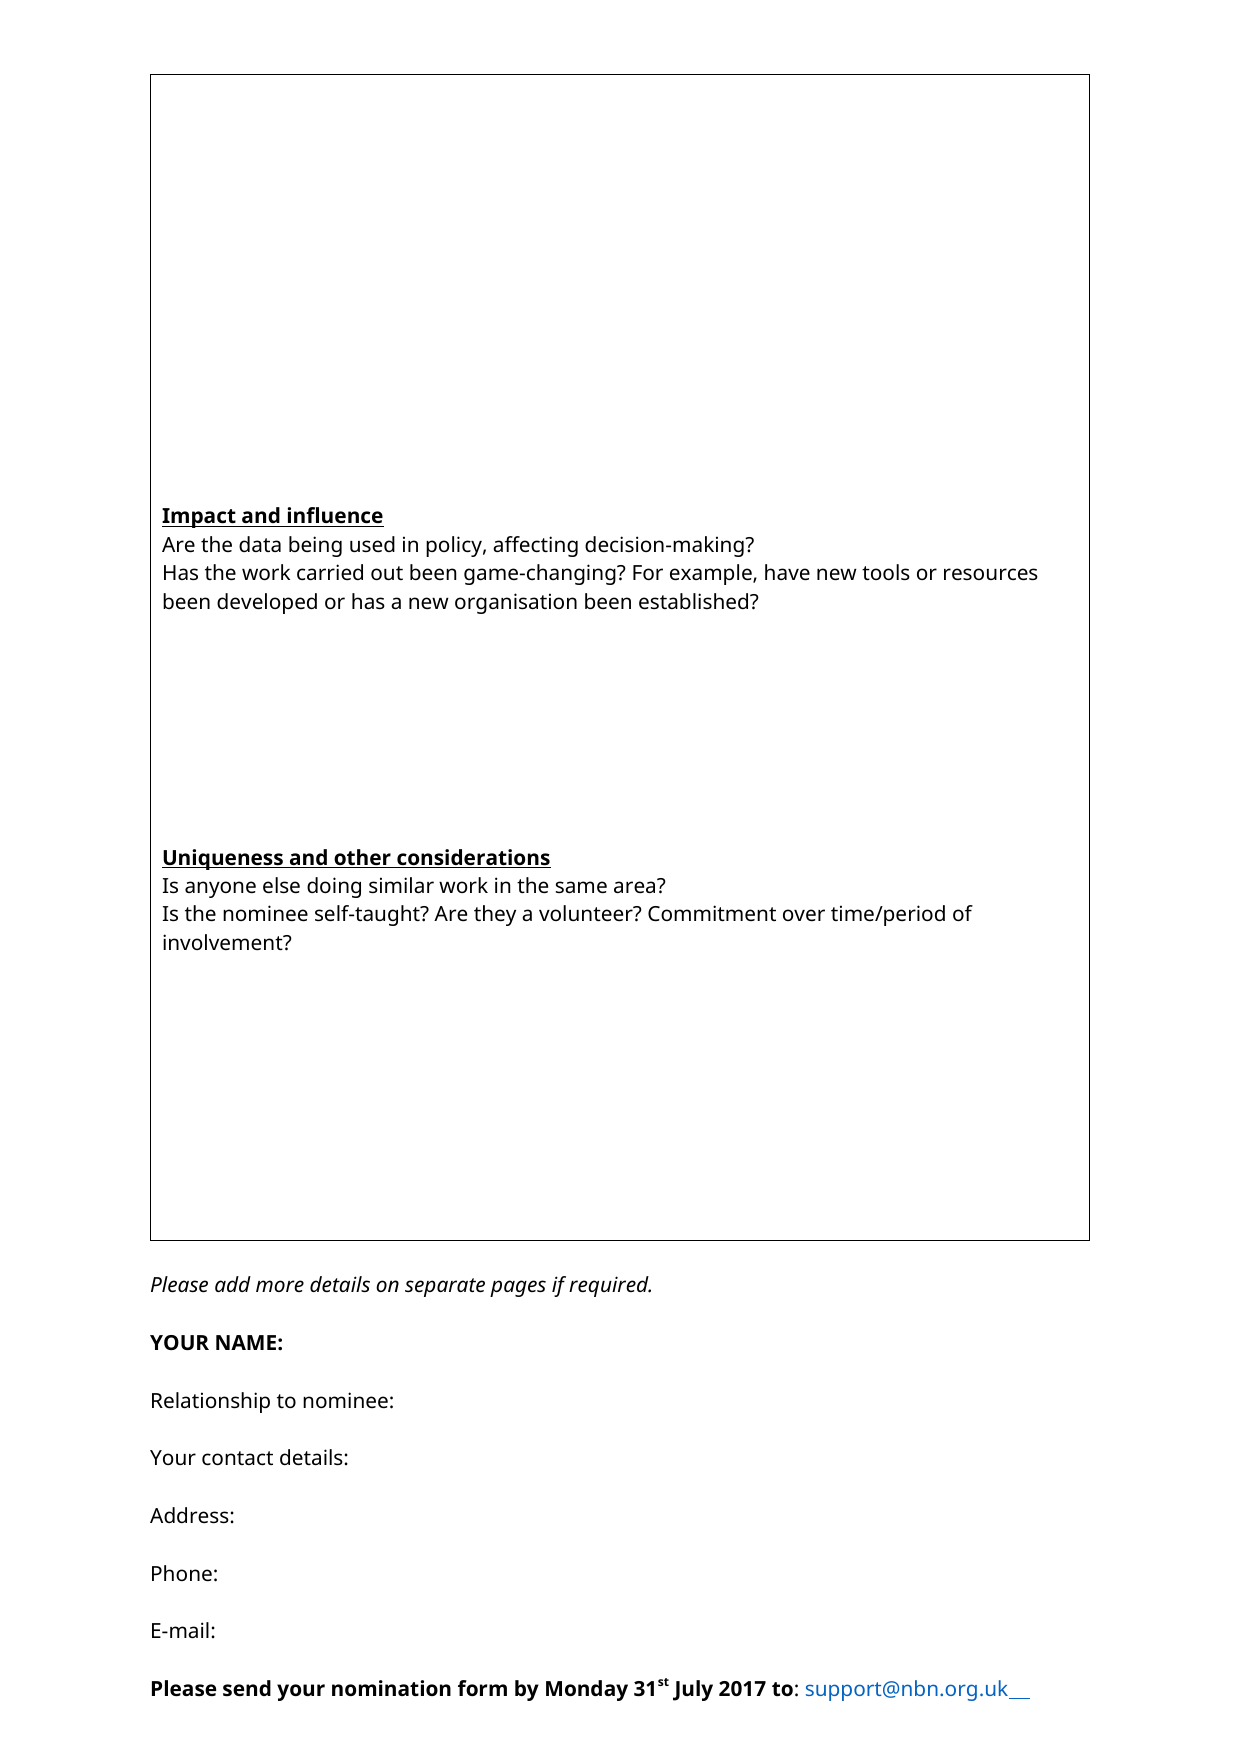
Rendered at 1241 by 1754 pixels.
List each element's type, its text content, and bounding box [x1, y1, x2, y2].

text Address: [150, 1501, 1090, 1529]
text Your contact details: [150, 1443, 1090, 1472]
text E-mail: [150, 1616, 1090, 1645]
text Please send your nomination form by Monday 31st July 2017 to: support@nbn.org.uk [150, 1674, 1090, 1702]
text Relationship to nominee: [150, 1386, 1090, 1414]
text Please add more details on separate pages if required. [150, 1271, 1090, 1299]
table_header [151, 75, 1089, 1240]
text Phone: [150, 1559, 1090, 1587]
text YOUR NAME: [150, 1328, 1090, 1357]
